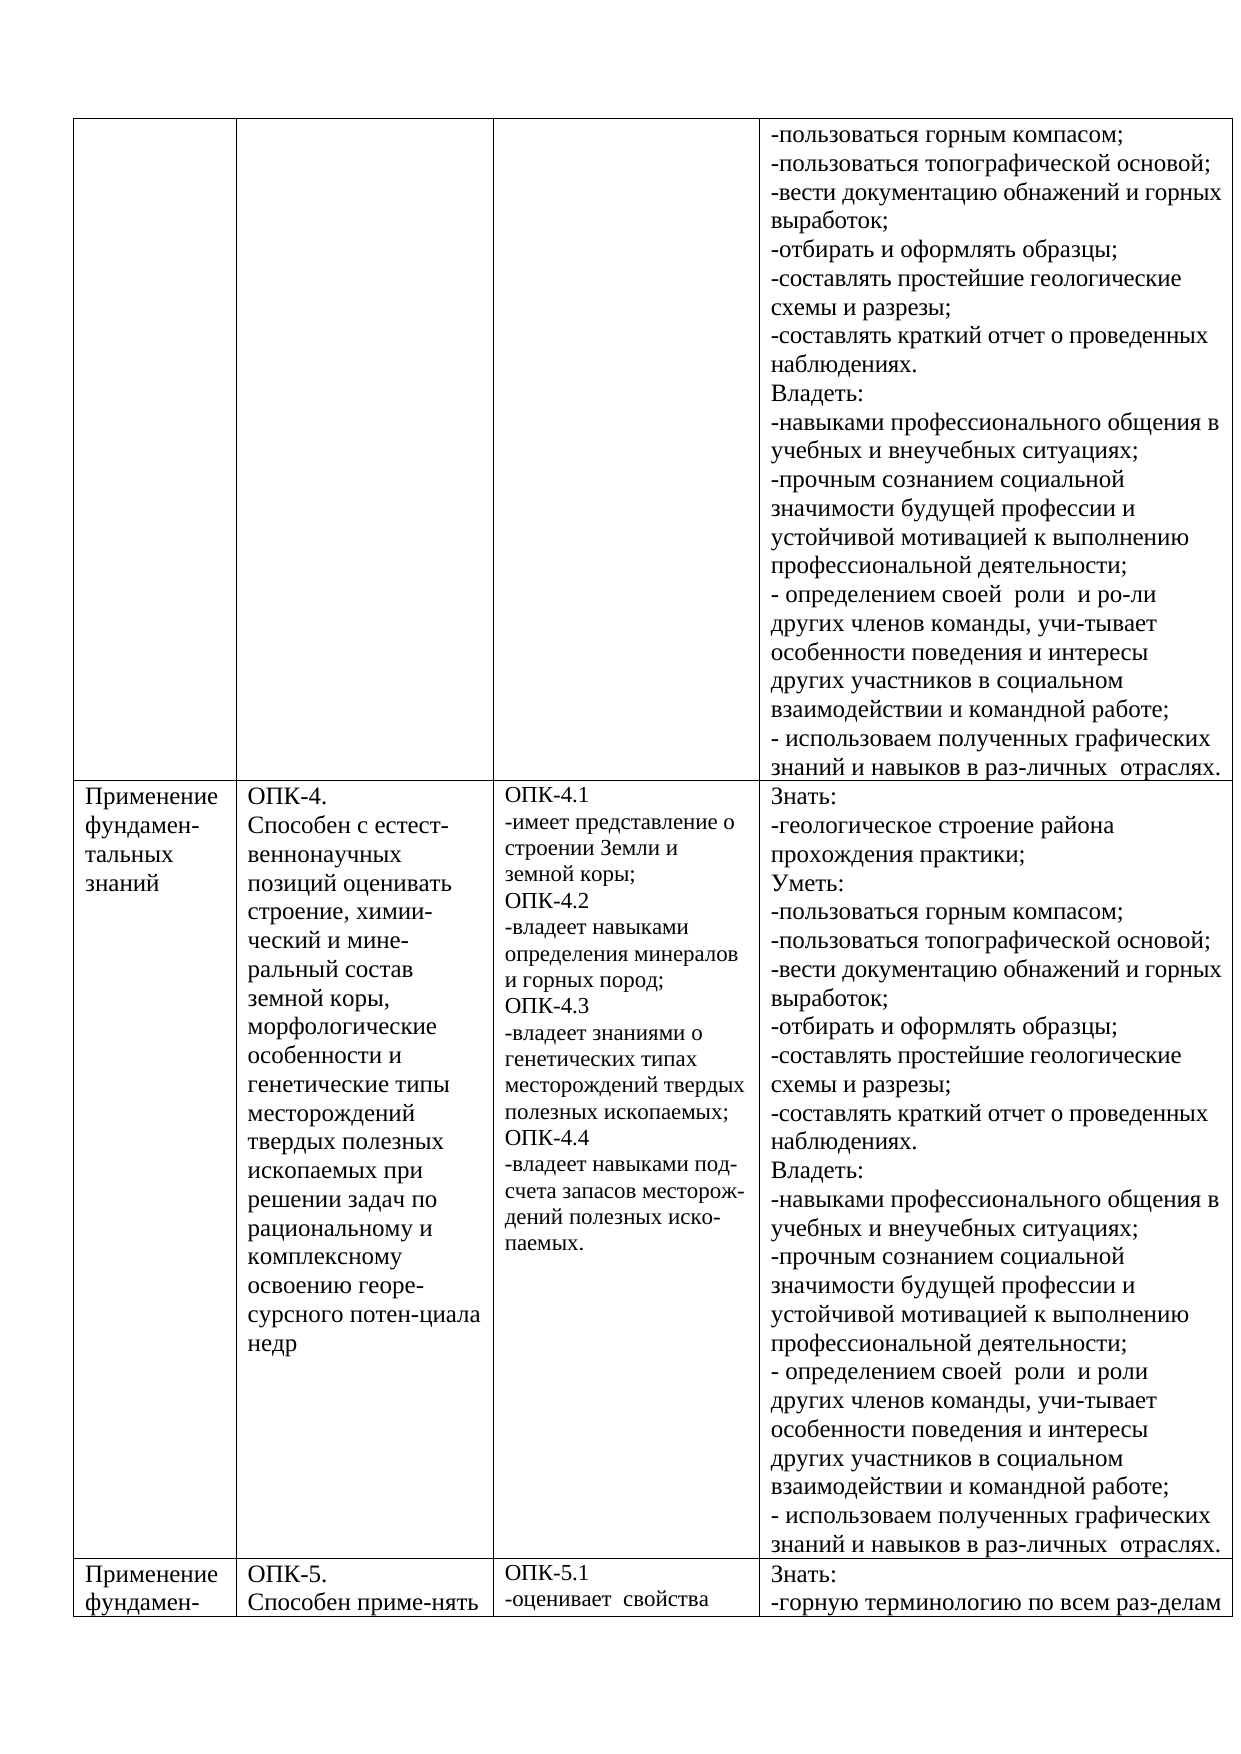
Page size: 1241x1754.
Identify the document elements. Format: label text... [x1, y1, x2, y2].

table_cell Знать: -геологическое строение района прохождения практики; Уметь: -пользоваться горным компасом; -пользоваться топографической основой; -вести документацию обнажений и горных выработок; -отбирать и оформлять образцы; -составлять простейшие геологические схемы и разрезы; -составлять краткий отчет о проведенных наблюдениях. Владеть: -навыками профессионального общения в учебных и внеучебных ситуациях; -прочным сознанием социальной значимости будущей профессии и устойчивой мотивацией к выполнению профессиональной деятельности; - определением своей роли и роли других членов команды, учи-тывает особенности поведения и интересы других участников в социальном взаимодействии и командной работе; - использоваем полученных графических знаний и навыков в раз-личных отраслях. [760, 781, 1232, 1558]
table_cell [237, 119, 493, 780]
table_cell ОПК-4.1 -имеет представление о строении Земли и земной коры; ОПК-4.2 -владеет навыками определения минералов и горных пород; ОПК-4.3 -владеет знаниями о генетических типах месторождений твердых полезных ископаемых; ОПК-4.4 -владеет навыками под-счета запасов месторож-дений полезных иско-паемых. [494, 781, 759, 1558]
table_cell Применение фундамен-тальных знаний [74, 781, 236, 1558]
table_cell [760, 119, 1232, 780]
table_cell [237, 1559, 493, 1616]
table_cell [494, 119, 759, 780]
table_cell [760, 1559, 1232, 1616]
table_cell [74, 119, 236, 780]
table_cell ОПК-4. Способен с естест-веннонаучных позиций оценивать строение, химии-ческий и мине-ральный состав земной коры, морфологические особенности и генетические типы месторождений твердых полезных ископаемых при решении задач по рациональному и комплексному освоению георе-сурсного потен-циала недр [237, 781, 493, 1558]
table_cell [74, 1559, 236, 1616]
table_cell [494, 1559, 759, 1616]
